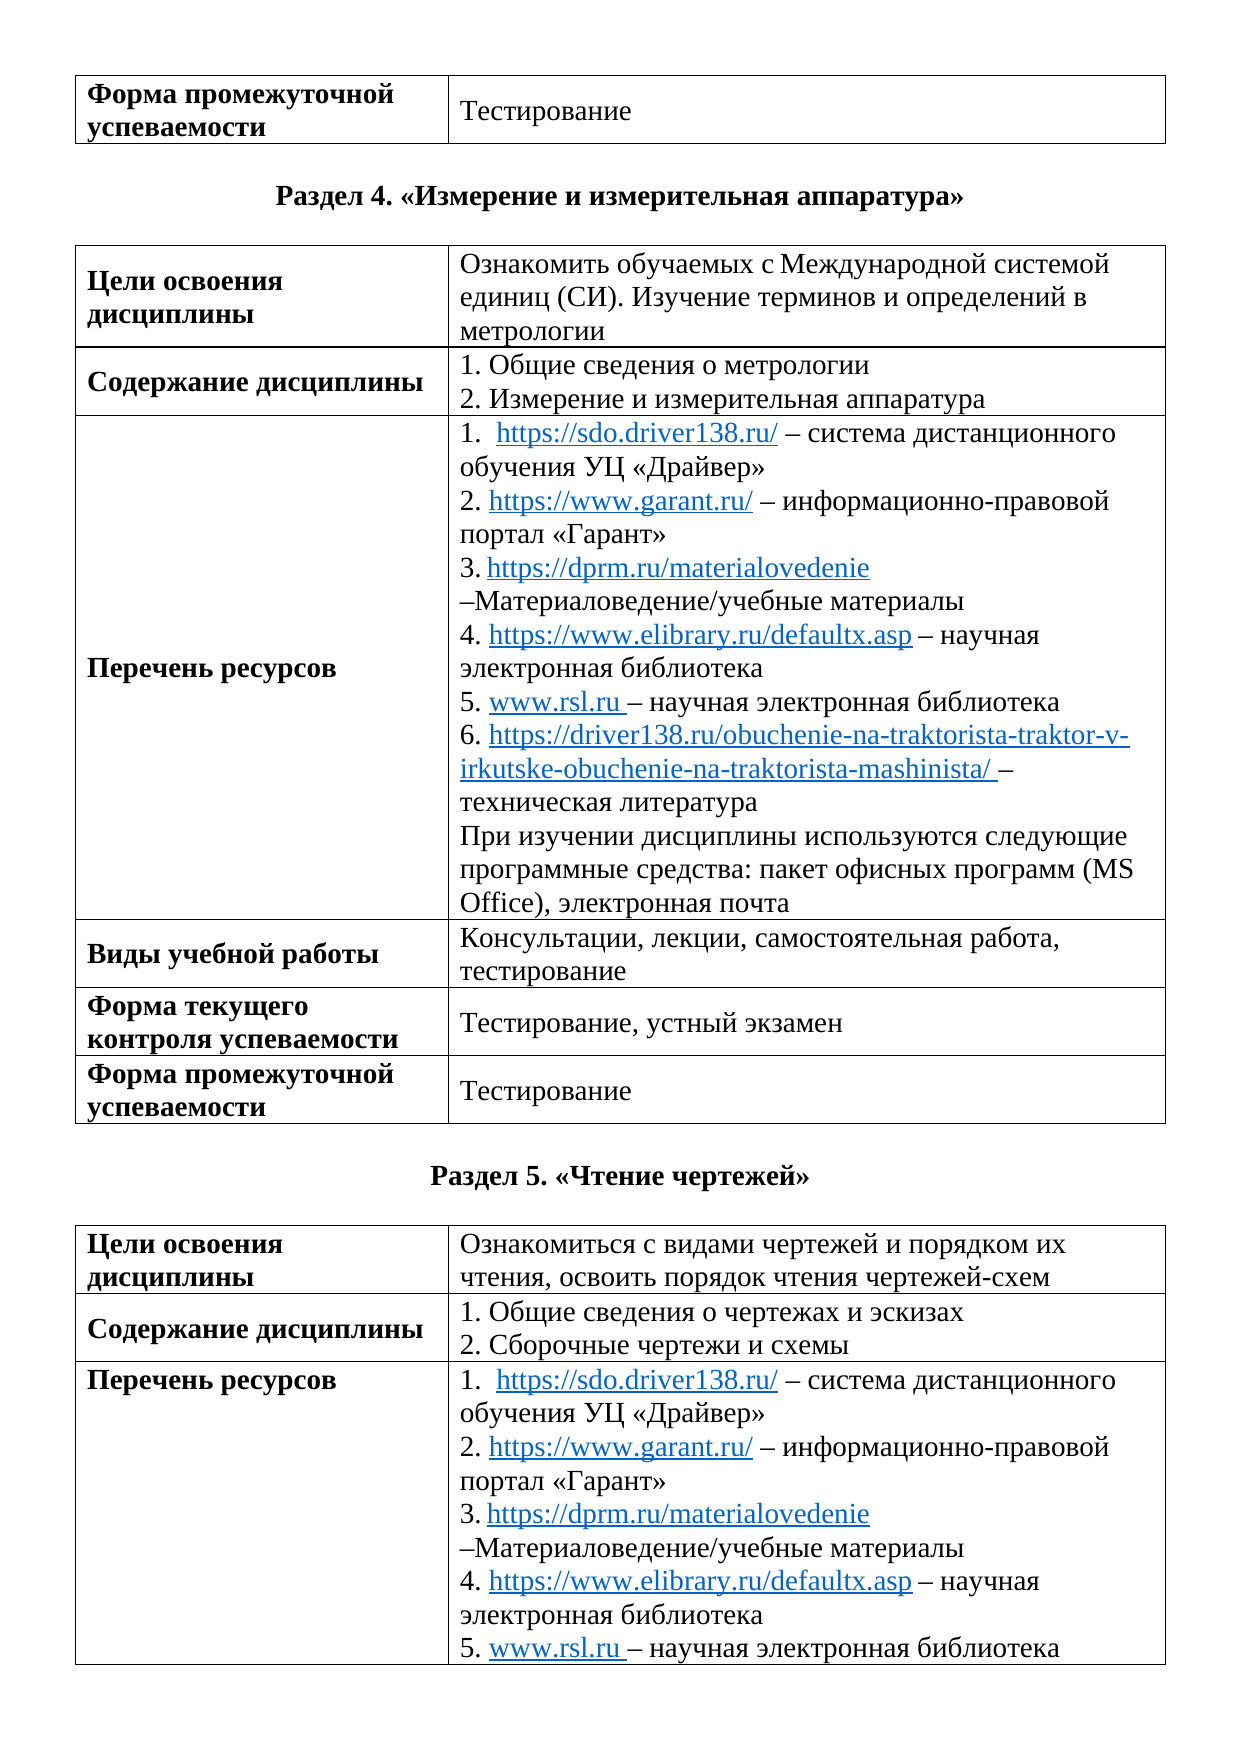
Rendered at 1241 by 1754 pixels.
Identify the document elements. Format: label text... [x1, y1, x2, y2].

table_cell Виды учебной работы [76, 920, 448, 987]
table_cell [449, 1362, 1165, 1664]
table_cell Содержание дисциплины [76, 348, 448, 414]
table_header Цели освоения дисциплины [76, 246, 448, 346]
table_cell Перечень ресурсов [76, 1362, 448, 1664]
table_cell Консультации, лекции, самостоятельная работа, тестирование [449, 920, 1165, 987]
table_cell Тестирование, устный экзамен [449, 988, 1165, 1055]
table_cell Содержание дисциплины [76, 1294, 448, 1361]
table_header Ознакомить обучаемых с Международной системой единиц (СИ). Изучение терминов и определений в метрологии [449, 246, 1165, 346]
table_cell Форма текущего контроля успеваемости [76, 988, 448, 1055]
table_cell Перечень ресурсов [76, 416, 448, 919]
table_header Ознакомиться с видами чертежей и порядком их чтения, освоить порядок чтения чертежей-схем [449, 1226, 1165, 1293]
text Раздел 5. «Чтение чертежей» [75, 1158, 1165, 1191]
table_cell Форма промежуточной успеваемости [76, 76, 448, 143]
table_cell Тестирование [449, 1056, 1165, 1123]
table_cell 1. Общие сведения о метрологии 2. Измерение и измерительная аппаратура [449, 348, 1165, 414]
table_cell Тестирование [449, 76, 1165, 143]
table_cell Форма промежуточной успеваемости [76, 1056, 448, 1123]
table_cell 1. Общие сведения о чертежах и эскизах 2. Сборочные чертежи и схемы [449, 1294, 1165, 1361]
text Раздел 4. «Измерение и измерительная аппаратура» [75, 178, 1165, 211]
table_header Цели освоения дисциплины [76, 1226, 448, 1293]
